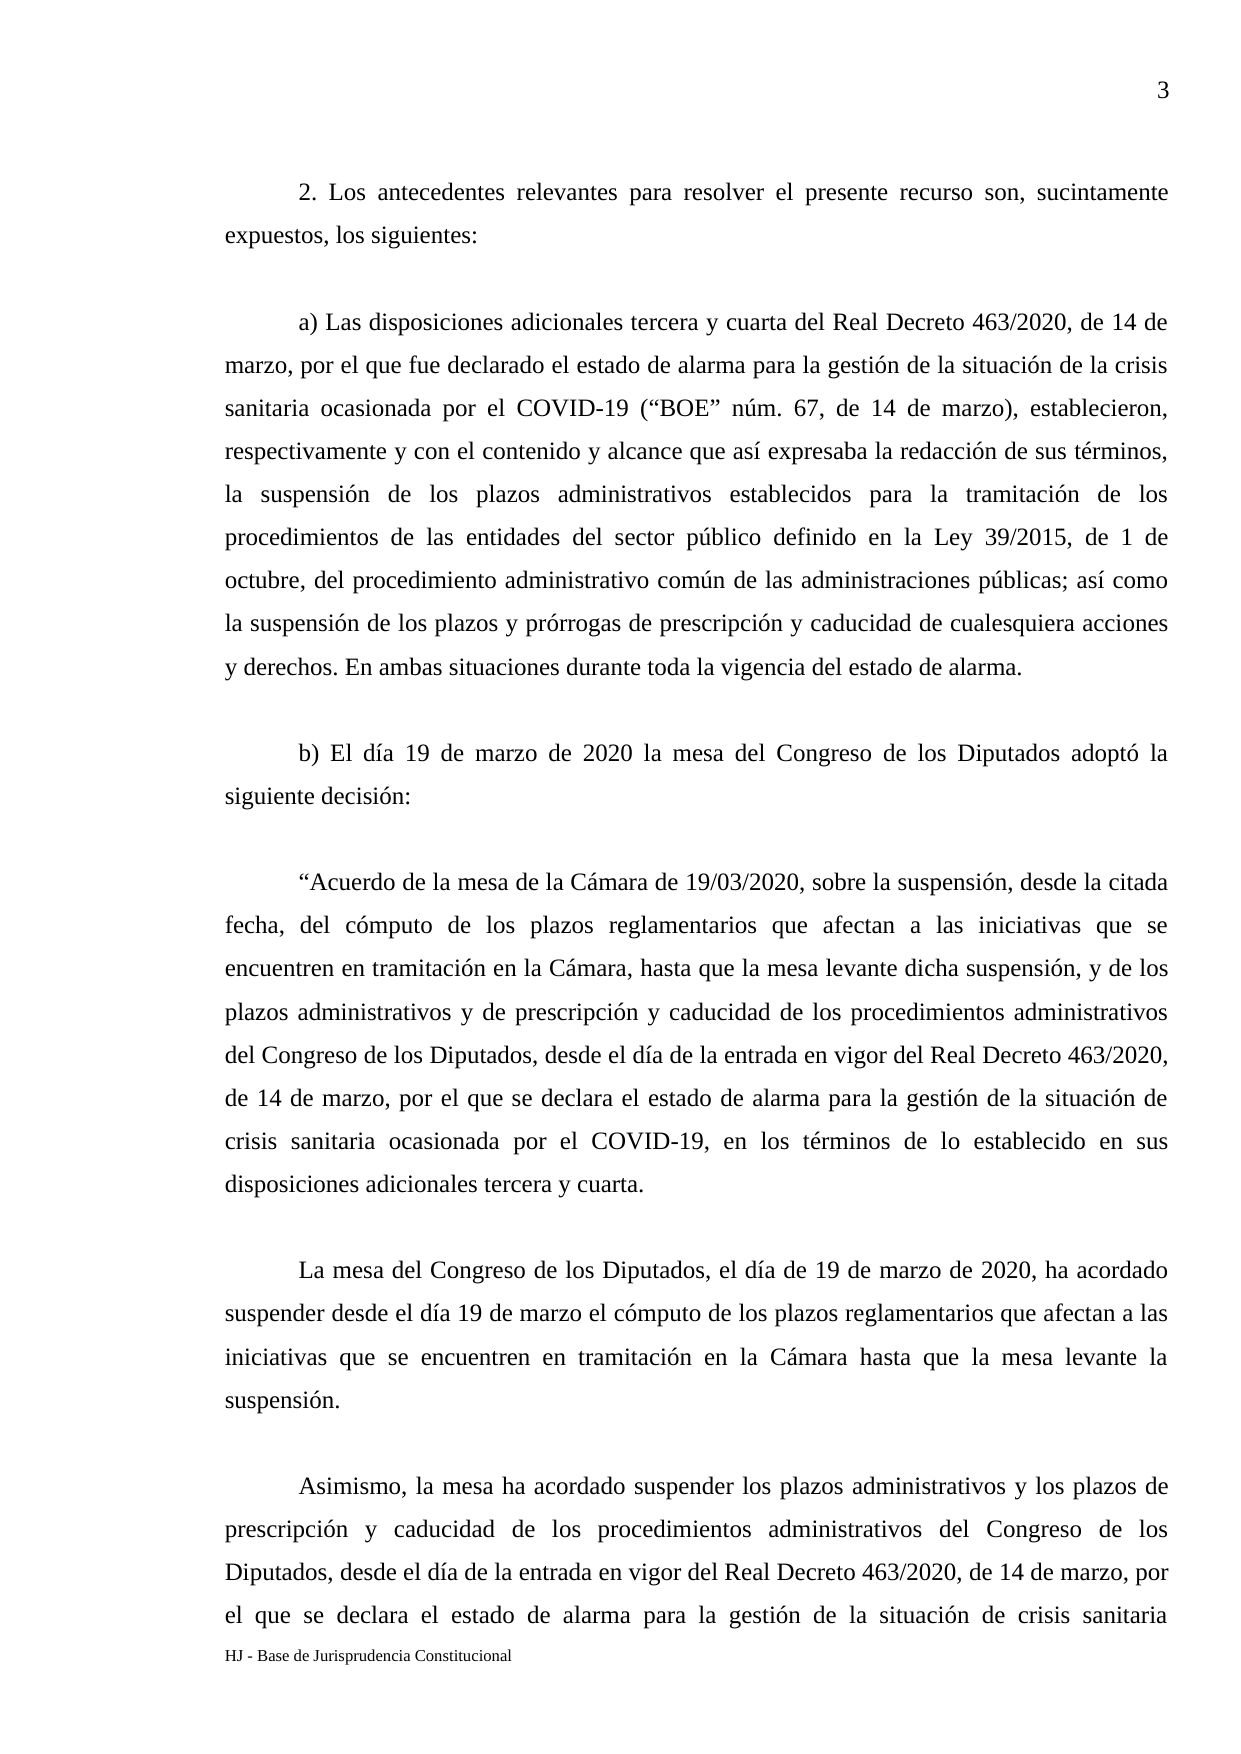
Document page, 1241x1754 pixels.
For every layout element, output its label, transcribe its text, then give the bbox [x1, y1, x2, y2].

text a) Las disposiciones adicionales tercera y cuarta del Real Decreto 463/2020, de 14 de marzo, por el que fue declarado el estado de alarma para la gestión de la situación de la crisis sanitaria ocasionada por el COVID-19 (“BOE” núm. 67, de 14 de marzo), establecieron, respectivamente y con el contenido y alcance que así expresaba la redacción de sus términos, la suspensión de los plazos administrativos establecidos para la tramitación de los procedimientos de las entidades del sector público definido en la Ley 39/2015, de 1 de octubre, del procedimiento administrativo común de las administraciones públicas; así como la suspensión de los plazos y prórrogas de prescripción y caducidad de cualesquiera acciones y derechos. En ambas situaciones durante toda la vigencia del estado de alarma. [224, 307, 1169, 680]
text La mesa del Congreso de los Diputados, el día de 19 de marzo de 2020, ha acordado suspender desde el día 19 de marzo el cómputo de los plazos reglamentarios que afectan a las iniciativas que se encuentren en tramitación en la Cámara hasta que la mesa levante la suspensión. [224, 1255, 1169, 1413]
text “Acuerdo de la mesa de la Cámara de 19/03/2020, sobre la suspensión, desde la citada fecha, del cómputo de los plazos reglamentarios que afectan a las iniciativas que se encuentren en tramitación en la Cámara, hasta que la mesa levante dicha suspensión, y de los plazos administrativos y de prescripción y caducidad de los procedimientos administrativos del Congreso de los Diputados, desde el día de la entrada en vigor del Real Decreto 463/2020, de 14 de marzo, por el que se declara el estado de alarma para la gestión de la situación de crisis sanitaria ocasionada por el COVID-19, en los términos de lo establecido en sus disposiciones adicionales tercera y cuarta. [224, 867, 1169, 1198]
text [224, 1471, 1169, 1629]
text b) El día 19 de marzo de 2020 la mesa del Congreso de los Diputados adoptó la siguiente decisión: [224, 738, 1169, 810]
text 2. Los antecedentes relevantes para resolver el presente recurso son, sucintamente expuestos, los siguientes: [224, 177, 1169, 249]
